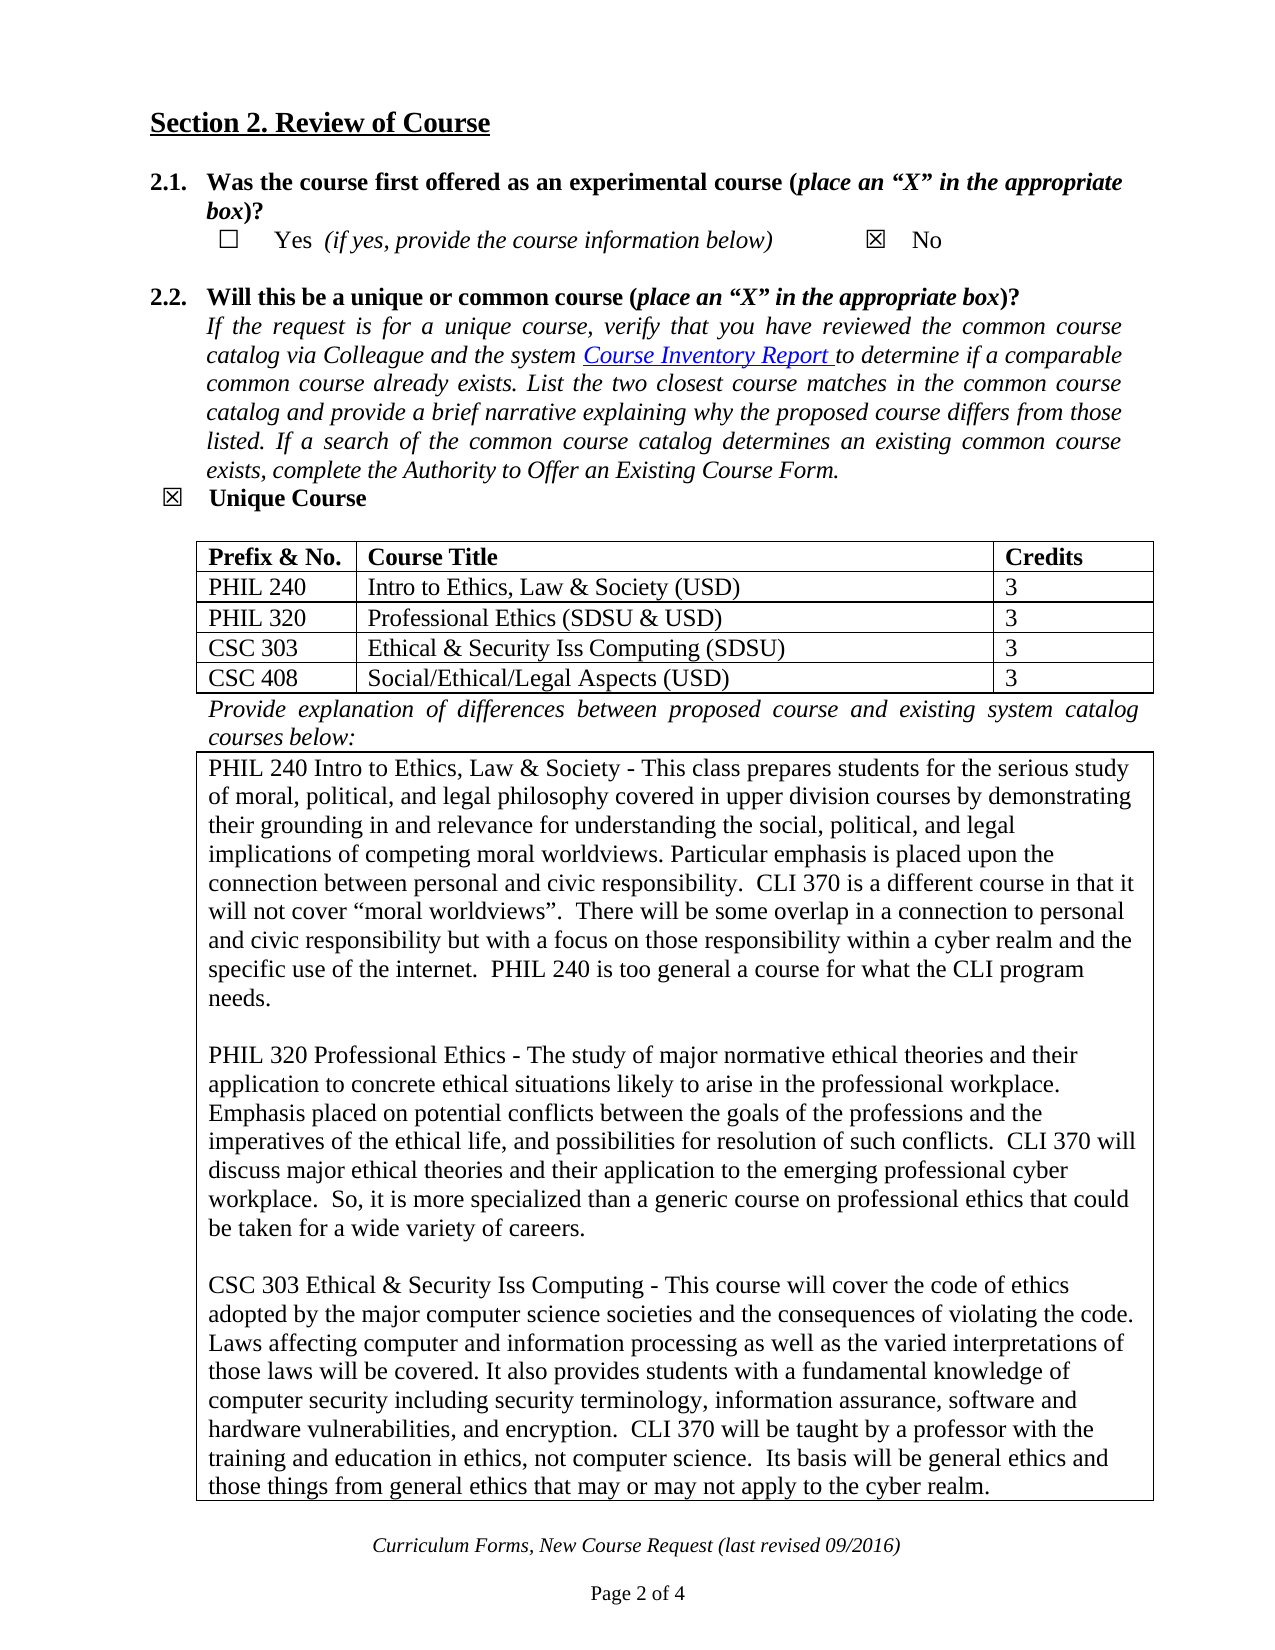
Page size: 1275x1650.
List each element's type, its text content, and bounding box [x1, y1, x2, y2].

table_header Yes (if yes, provide the course information below) [263, 225, 853, 253]
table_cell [197, 753, 1153, 1500]
table_header Unique Course [197, 484, 1125, 512]
table_cell 3 [994, 572, 1153, 601]
table_cell 3 [994, 633, 1153, 662]
table_cell Professional Ethics (SDSU & USD) [357, 603, 993, 631]
table_cell Provide explanation of differences between proposed course and existing system catalog courses below: [197, 694, 1153, 751]
table_cell PHIL 320 [197, 603, 356, 631]
table_header Prefix & No. [197, 542, 356, 571]
list Was the course first offered as an experimental course (place an “X” in the appropriate box)? [150, 167, 1125, 225]
table_cell 3 [994, 603, 1153, 631]
table_cell CSC 408 [197, 663, 356, 692]
table_header Course Title [357, 542, 993, 571]
table_cell 3 [994, 663, 1153, 692]
table_cell Social/Ethical/Legal Aspects (USD) [357, 663, 993, 692]
table_cell Ethical & Security Iss Computing (SDSU) [357, 633, 993, 662]
text If the request is for a unique course, verify that you have reviewed the common course catalog via Colleague and the system Course Inventory Report to determine if a comparable common course already exists. List the two closest course matches in the common course catalog and provide a brief narrative explaining why the proposed course differs from those listed. If a search of the common course catalog determines an existing common course exists, complete the Authority to Offer an Existing Course Form. [206, 311, 1125, 483]
list Will this be a unique or common course (place an “X” in the appropriate box)? [150, 282, 1125, 311]
table_cell CSC 303 [197, 633, 356, 662]
table_header No [900, 225, 1125, 253]
text Section 2. Review of Course [150, 105, 1125, 138]
table_cell Intro to Ethics, Law & Society (USD) [357, 572, 993, 601]
table_cell PHIL 240 [197, 572, 356, 601]
table_header Credits [994, 542, 1153, 571]
